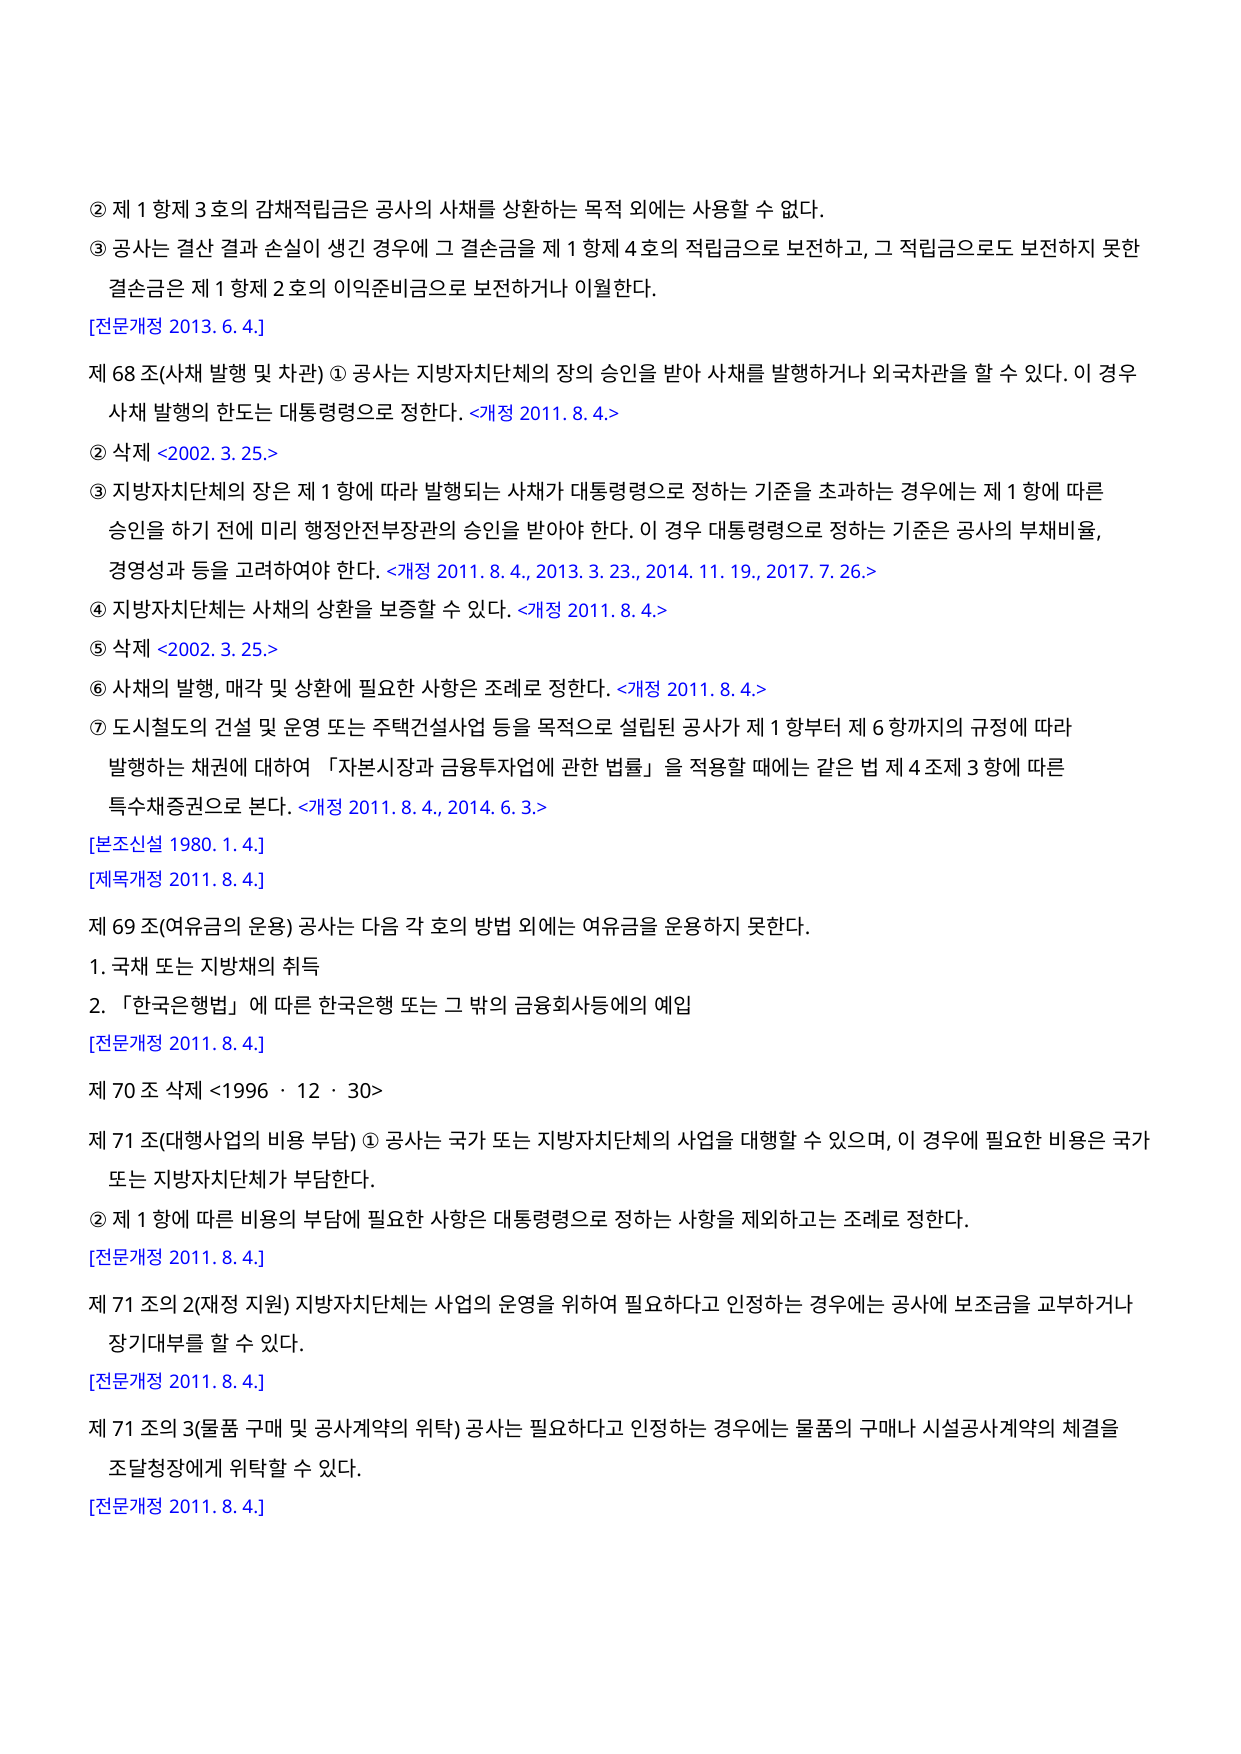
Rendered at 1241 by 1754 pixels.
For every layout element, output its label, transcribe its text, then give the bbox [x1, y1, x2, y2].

text ② 제1항제3호의 감채적립금은 공사의 사채를 상환하는 목적 외에는 사용할 수 없다. [88, 193, 1152, 223]
text ④ 지방자치단체는 사채의 상환을 보증할 수 있다. <개정 2011. 8. 4.> [88, 593, 1152, 623]
text ⑤ 삭제 <2002. 3. 25.> [88, 633, 1152, 663]
text 제71조(대행사업의 비용 부담) ① 공사는 국가 또는 지방자치단체의 사업을 대행할 수 있으며, 이 경우에 필요한 비용은 국가 또는 지방자치단체가 부담한다. [88, 1124, 1152, 1194]
text 제70조 삭제 <1996ㆍ12ㆍ30> [88, 1074, 1152, 1105]
text 제68조(사채 발행 및 차관) ① 공사는 지방자치단체의 장의 승인을 받아 사채를 발행하거나 외국차관을 할 수 있다. 이 경우 사채 발행의 한도는 대통령령으로 정한다. <개정 2011. 8. 4.> [88, 357, 1152, 427]
text [전문개정 2013. 6. 4.] [88, 311, 1152, 338]
text [제목개정 2011. 8. 4.] [88, 865, 1152, 892]
text 2. 「한국은행법」에 따른 한국은행 또는 그 밖의 금융회사등에의 예입 [88, 989, 1152, 1019]
text ② 제1항에 따른 비용의 부담에 필요한 사항은 대통령령으로 정하는 사항을 제외하고는 조례로 정한다. [88, 1203, 1152, 1233]
text [전문개정 2011. 8. 4.] [88, 1367, 1152, 1394]
text 제71조의2(재정 지원) 지방자치단체는 사업의 운영을 위하여 필요하다고 인정하는 경우에는 공사에 보조금을 교부하거나 장기대부를 할 수 있다. [88, 1288, 1152, 1358]
text [본조신설 1980. 1. 4.] [88, 829, 1152, 857]
text ③ 지방자치단체의 장은 제1항에 따라 발행되는 사채가 대통령령으로 정하는 기준을 초과하는 경우에는 제1항에 따른 승인을 하기 전에 미리 행정안전부장관의 승인을 받아야 한다. 이 경우 대통령령으로 정하는 기준은 공사의 부채비율, 경영성과 등을 고려하여야 한다. <개정 2011. 8. 4., 2013. 3. 23., 2014. 11. 19., 2017. 7. 26.> [88, 475, 1152, 584]
text [전문개정 2011. 8. 4.] [88, 1491, 1152, 1518]
text ⑥ 사채의 발행, 매각 및 상환에 필요한 사항은 조례로 정한다. <개정 2011. 8. 4.> [88, 672, 1152, 702]
text ⑦ 도시철도의 건설 및 운영 또는 주택건설사업 등을 목적으로 설립된 공사가 제1항부터 제6항까지의 규정에 따라 발행하는 채권에 대하여 「자본시장과 금융투자업에 관한 법률」을 적용할 때에는 같은 법 제4조제3항에 따른 특수채증권으로 본다. <개정 2011. 8. 4., 2014. 6. 3.> [88, 711, 1152, 820]
text 제71조의3(물품 구매 및 공사계약의 위탁) 공사는 필요하다고 인정하는 경우에는 물품의 구매나 시설공사계약의 체결을 조달청장에게 위탁할 수 있다. [88, 1412, 1152, 1482]
text ② 삭제 <2002. 3. 25.> [88, 436, 1152, 466]
text 제69조(여유금의 운용) 공사는 다음 각 호의 방법 외에는 여유금을 운용하지 못한다. [88, 911, 1152, 941]
text [전문개정 2011. 8. 4.] [88, 1029, 1152, 1056]
text [전문개정 2011. 8. 4.] [88, 1242, 1152, 1269]
text ③ 공사는 결산 결과 손실이 생긴 경우에 그 결손금을 제1항제4호의 적립금으로 보전하고, 그 적립금으로도 보전하지 못한 결손금은 제1항제2호의 이익준비금으로 보전하거나 이월한다. [88, 232, 1152, 302]
text 1. 국채 또는 지방채의 취득 [88, 950, 1152, 980]
